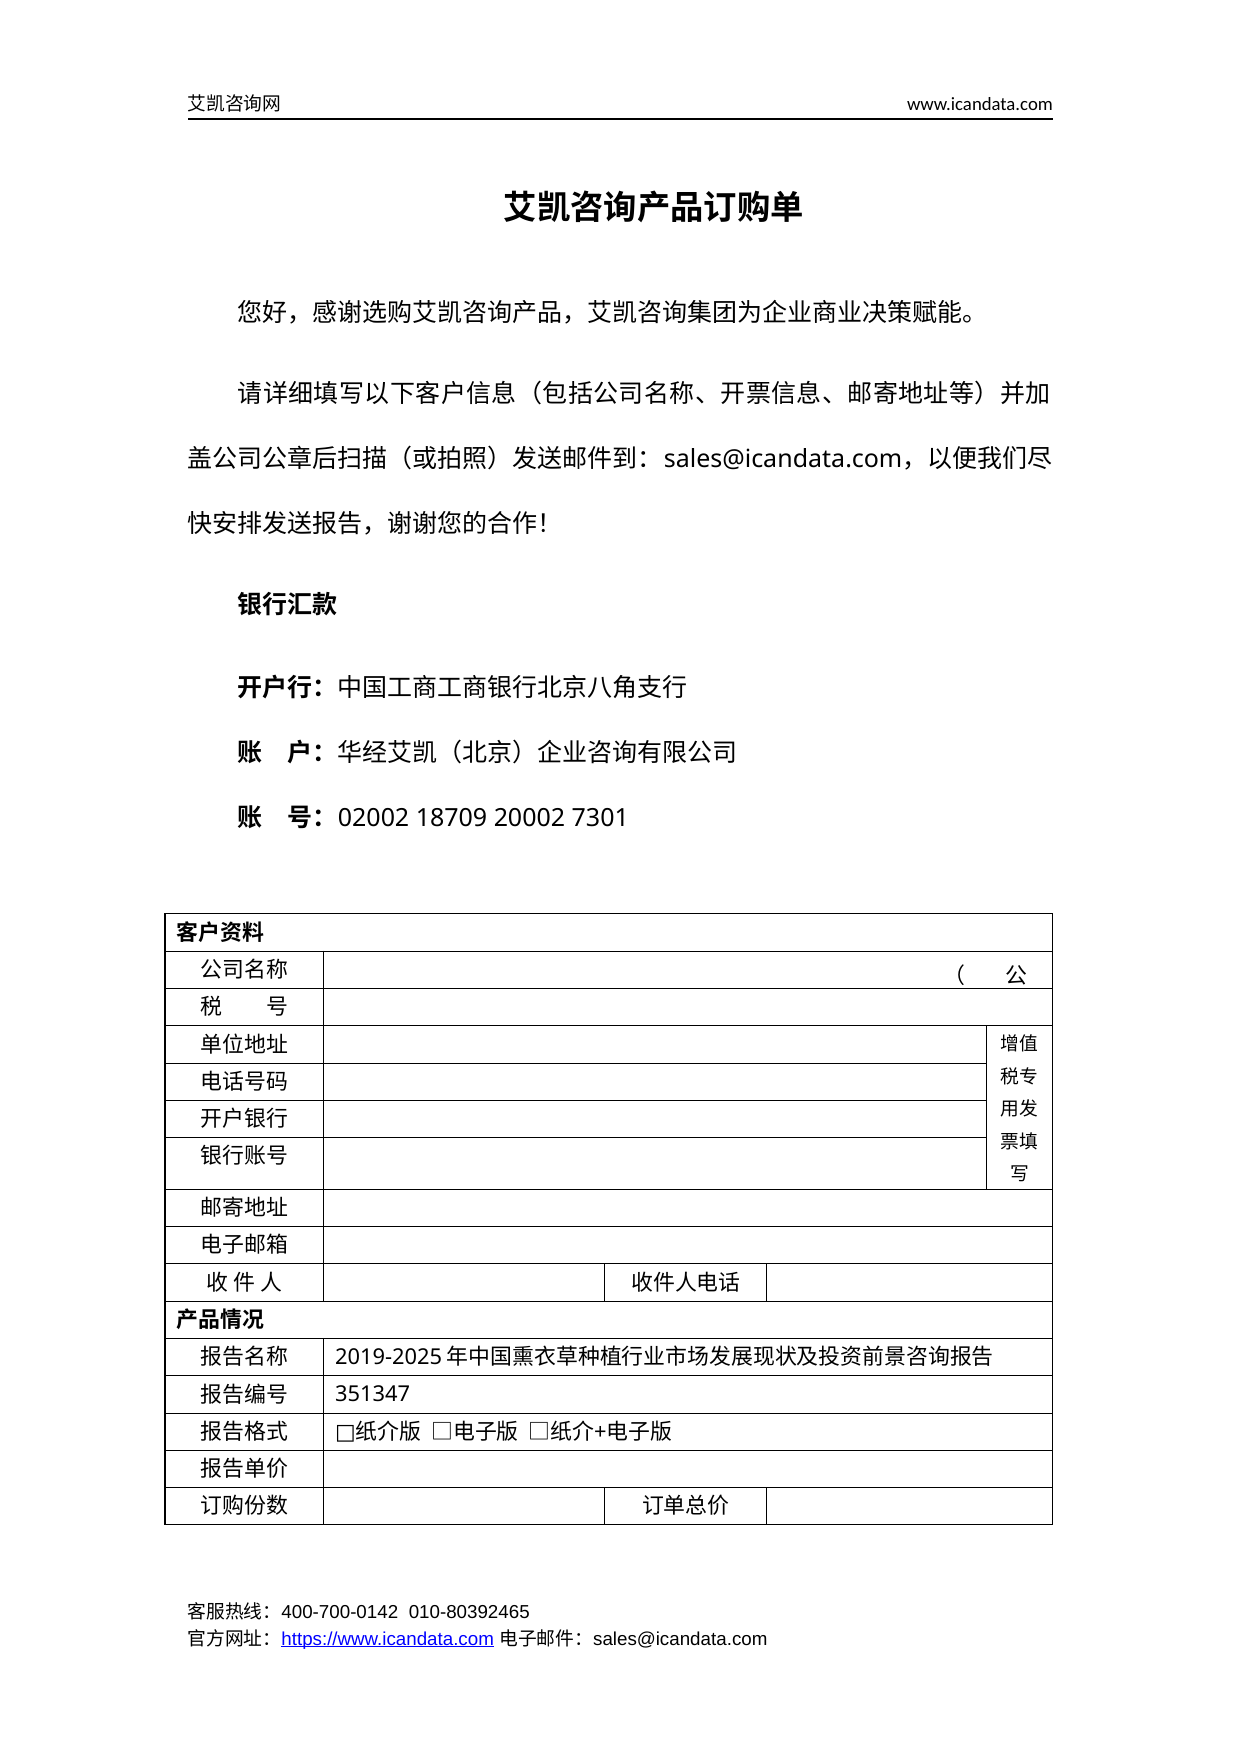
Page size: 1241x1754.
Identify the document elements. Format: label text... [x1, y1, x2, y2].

text 您好，感谢选购艾凯咨询产品，艾凯咨询集团为企业商业决策赋能。 [187, 278, 1053, 343]
table_cell 产品情况 [166, 1302, 1052, 1338]
table_cell [324, 1227, 1052, 1263]
table_cell 单位地址 [166, 1026, 323, 1062]
table_cell 报告编号 [166, 1376, 323, 1412]
table_cell 邮寄地址 [166, 1190, 323, 1226]
table_cell [324, 1451, 1052, 1487]
table_cell 电话号码 [166, 1064, 323, 1100]
text 请详细填写以下客户信息（包括公司名称、开票信息、邮寄地址等）并加盖公司公章后扫描（或拍照）发送邮件到：sales@icandata.com，以便我们尽快安排发送报告，谢谢您的合作！ [187, 359, 1053, 554]
text 银行汇款 [187, 570, 1053, 635]
table_cell [324, 1488, 604, 1524]
table_cell [324, 1138, 986, 1189]
table_cell 订单总价 [605, 1488, 766, 1524]
table_cell 税 号 [166, 989, 323, 1025]
table_header 客户资料 [166, 914, 1052, 951]
table_cell 增值税专用发票填写 [987, 1026, 1052, 1189]
table_cell [324, 989, 1052, 1025]
table_cell 公司名称 [166, 952, 323, 988]
table_cell 收件人电话 [605, 1264, 766, 1301]
text 开户行：中国工商工商银行北京八角支行 [187, 653, 1053, 718]
table_cell 报告单价 [166, 1451, 323, 1487]
table_cell [324, 952, 1052, 988]
table_cell 2019-2025年中国熏衣草种植行业市场发展现状及投资前景咨询报告 [324, 1339, 1052, 1375]
table_cell [767, 1488, 1052, 1524]
table_cell □纸介版 □电子版 □纸介+电子版 [324, 1414, 1052, 1450]
table_cell [324, 1264, 604, 1301]
table_cell 开户银行 [166, 1101, 323, 1137]
text 账 号：02002 18709 20002 7301 [187, 783, 1053, 848]
table_cell 报告格式 [166, 1414, 323, 1450]
table_cell [324, 1101, 986, 1137]
table_cell 电子邮箱 [166, 1227, 323, 1263]
text 账 户：华经艾凯（北京）企业咨询有限公司 [187, 718, 1053, 783]
table_cell 订购份数 [166, 1488, 323, 1524]
table_cell 收 件 人 [166, 1264, 323, 1301]
table_cell 351347 [324, 1376, 1052, 1412]
table_cell 银行账号 [166, 1138, 323, 1189]
table_cell 报告名称 [166, 1339, 323, 1375]
text 艾凯咨询产品订购单 [187, 172, 1053, 237]
table_cell [324, 1064, 986, 1100]
table_cell [324, 1026, 986, 1062]
table_cell [767, 1264, 1052, 1301]
table_cell [324, 1190, 1052, 1226]
